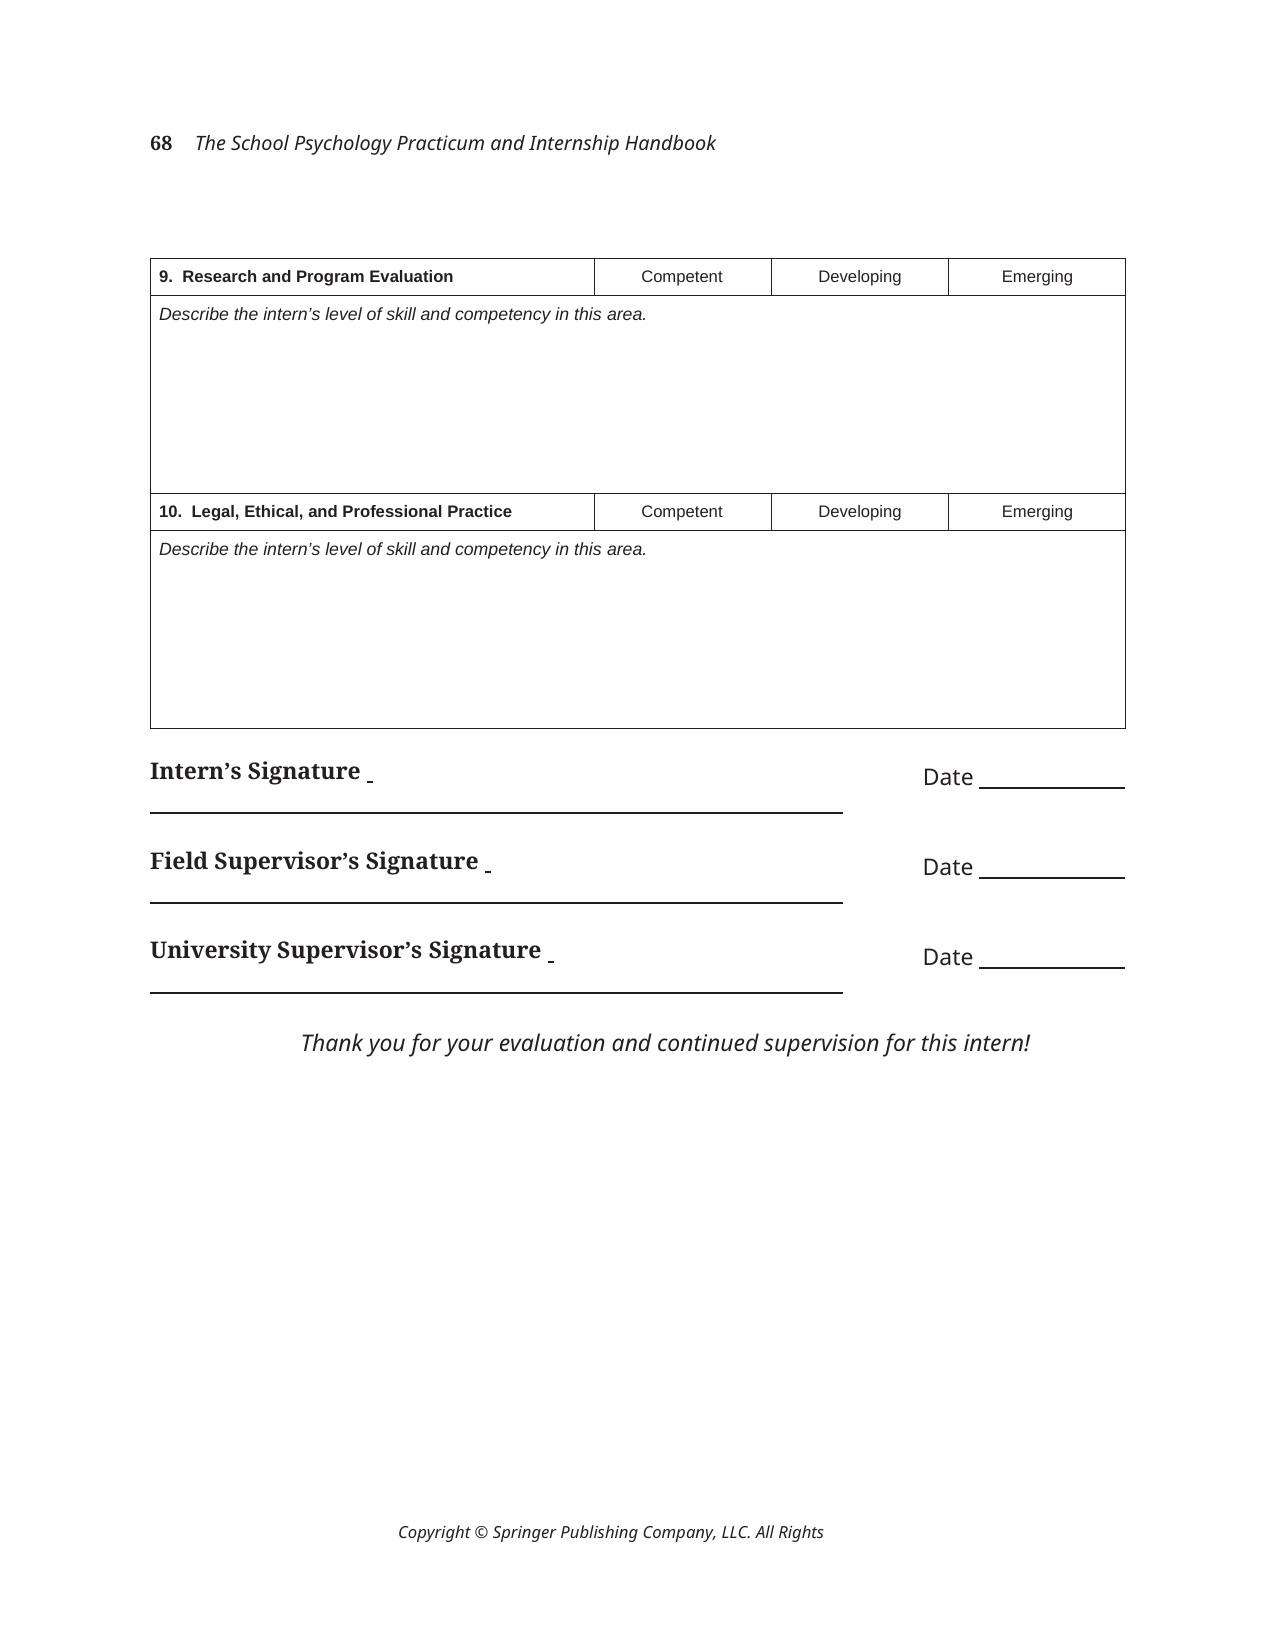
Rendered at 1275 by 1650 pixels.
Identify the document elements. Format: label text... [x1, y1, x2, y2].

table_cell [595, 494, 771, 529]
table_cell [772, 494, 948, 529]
subtitle Intern’s Signature [150, 755, 843, 812]
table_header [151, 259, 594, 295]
text Date [922, 851, 1137, 882]
text Date [922, 941, 1137, 972]
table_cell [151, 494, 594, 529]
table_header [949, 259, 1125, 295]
text Date [923, 761, 1137, 792]
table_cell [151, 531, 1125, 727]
text 68 The School Psychology Practicum and Internship Handbook [150, 129, 1128, 156]
subtitle Field Supervisor’s Signature [150, 844, 843, 902]
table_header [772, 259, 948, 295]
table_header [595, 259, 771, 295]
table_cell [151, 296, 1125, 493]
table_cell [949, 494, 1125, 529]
subtitle University Supervisor’s Signature [150, 934, 843, 992]
text Thank you for your evaluation and continued supervision for this intern! [300, 1027, 1128, 1058]
